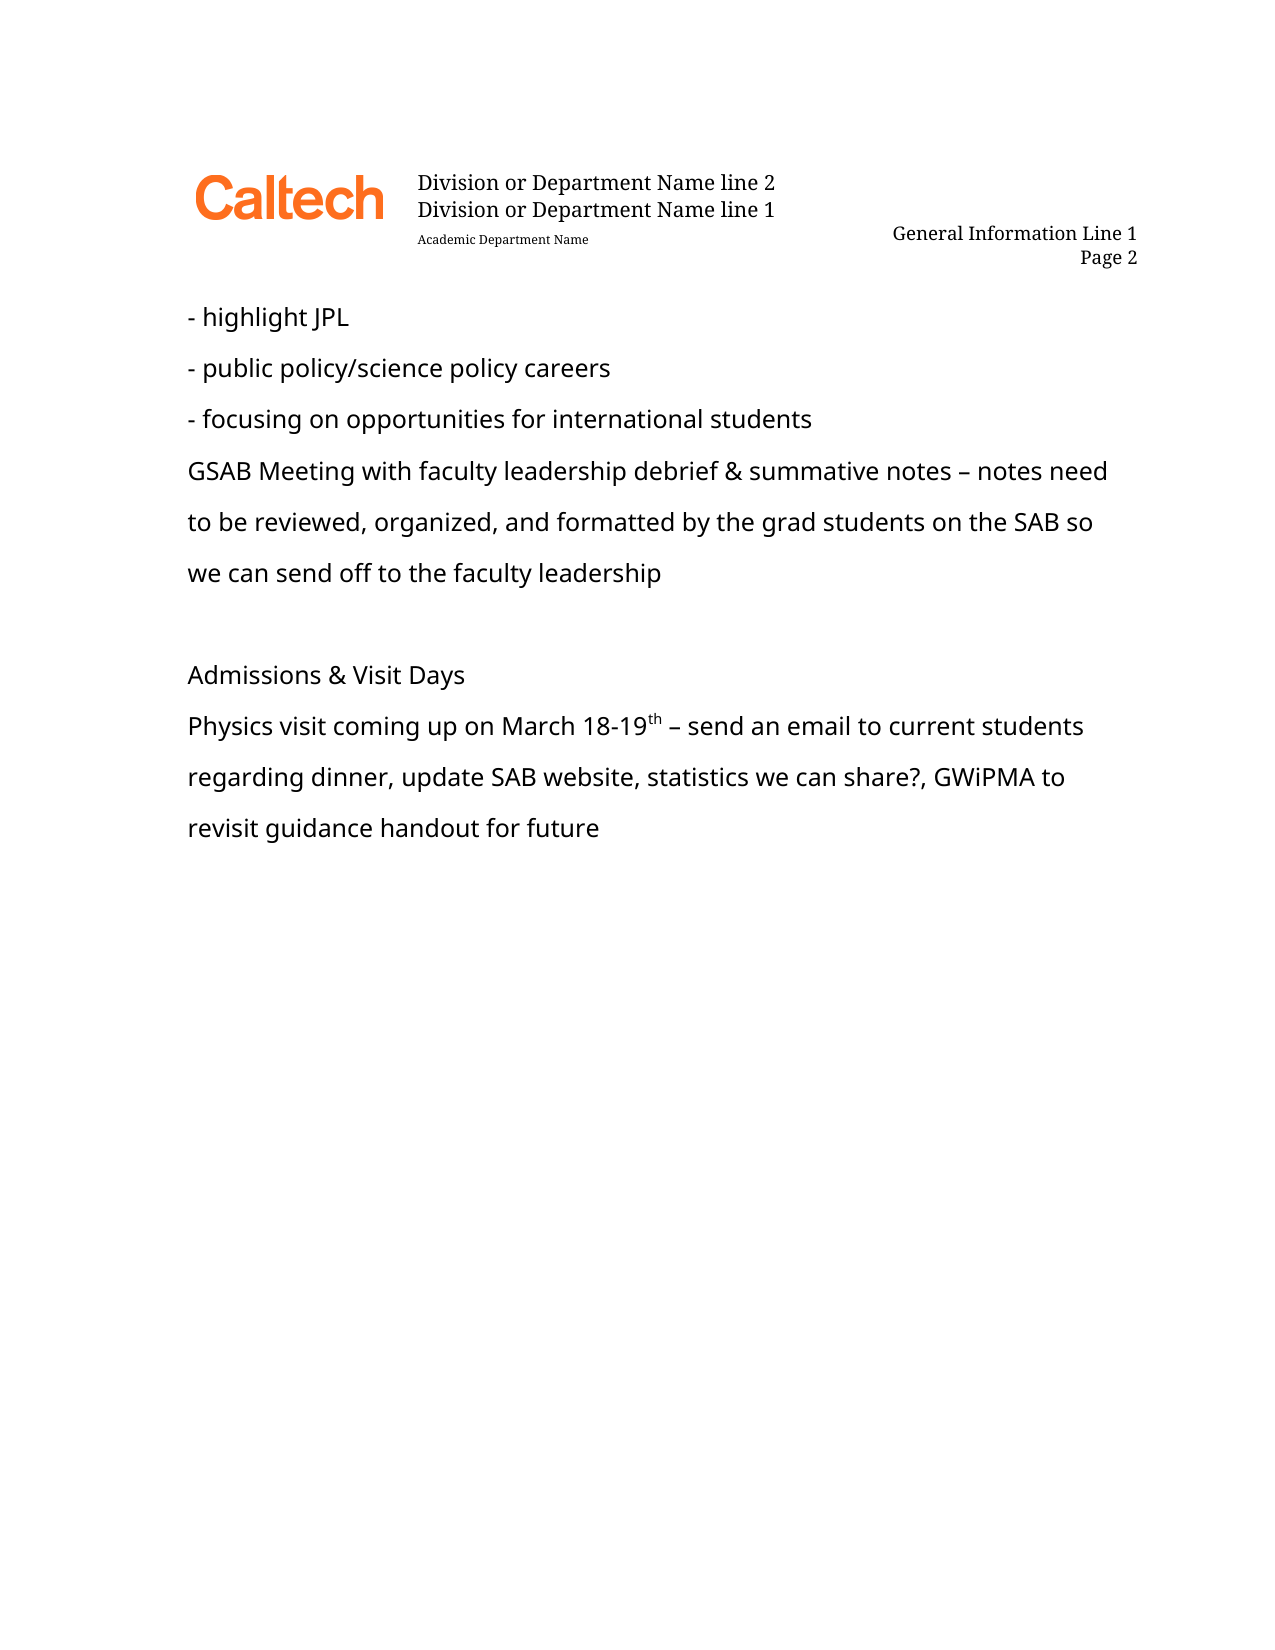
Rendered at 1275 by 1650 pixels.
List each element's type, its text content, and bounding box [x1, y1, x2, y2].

text - highlight JPL [187, 300, 1125, 334]
text - public policy/science policy careers [187, 351, 1125, 385]
text Admissions & Visit Days Physics visit coming up on March 18-19th – send an email to current students regarding dinner, update SAB website, statistics we can share?, GWiPMA to revisit guidance handout for future [187, 657, 1125, 844]
text GSAB Meeting with faculty leadership debrief & summative notes – notes need to be reviewed, organized, and formatted by the grad students on the SAB so we can send off to the faculty leadership [187, 453, 1125, 589]
picture [196, 175, 384, 220]
text - focusing on opportunities for international students [187, 402, 1125, 436]
